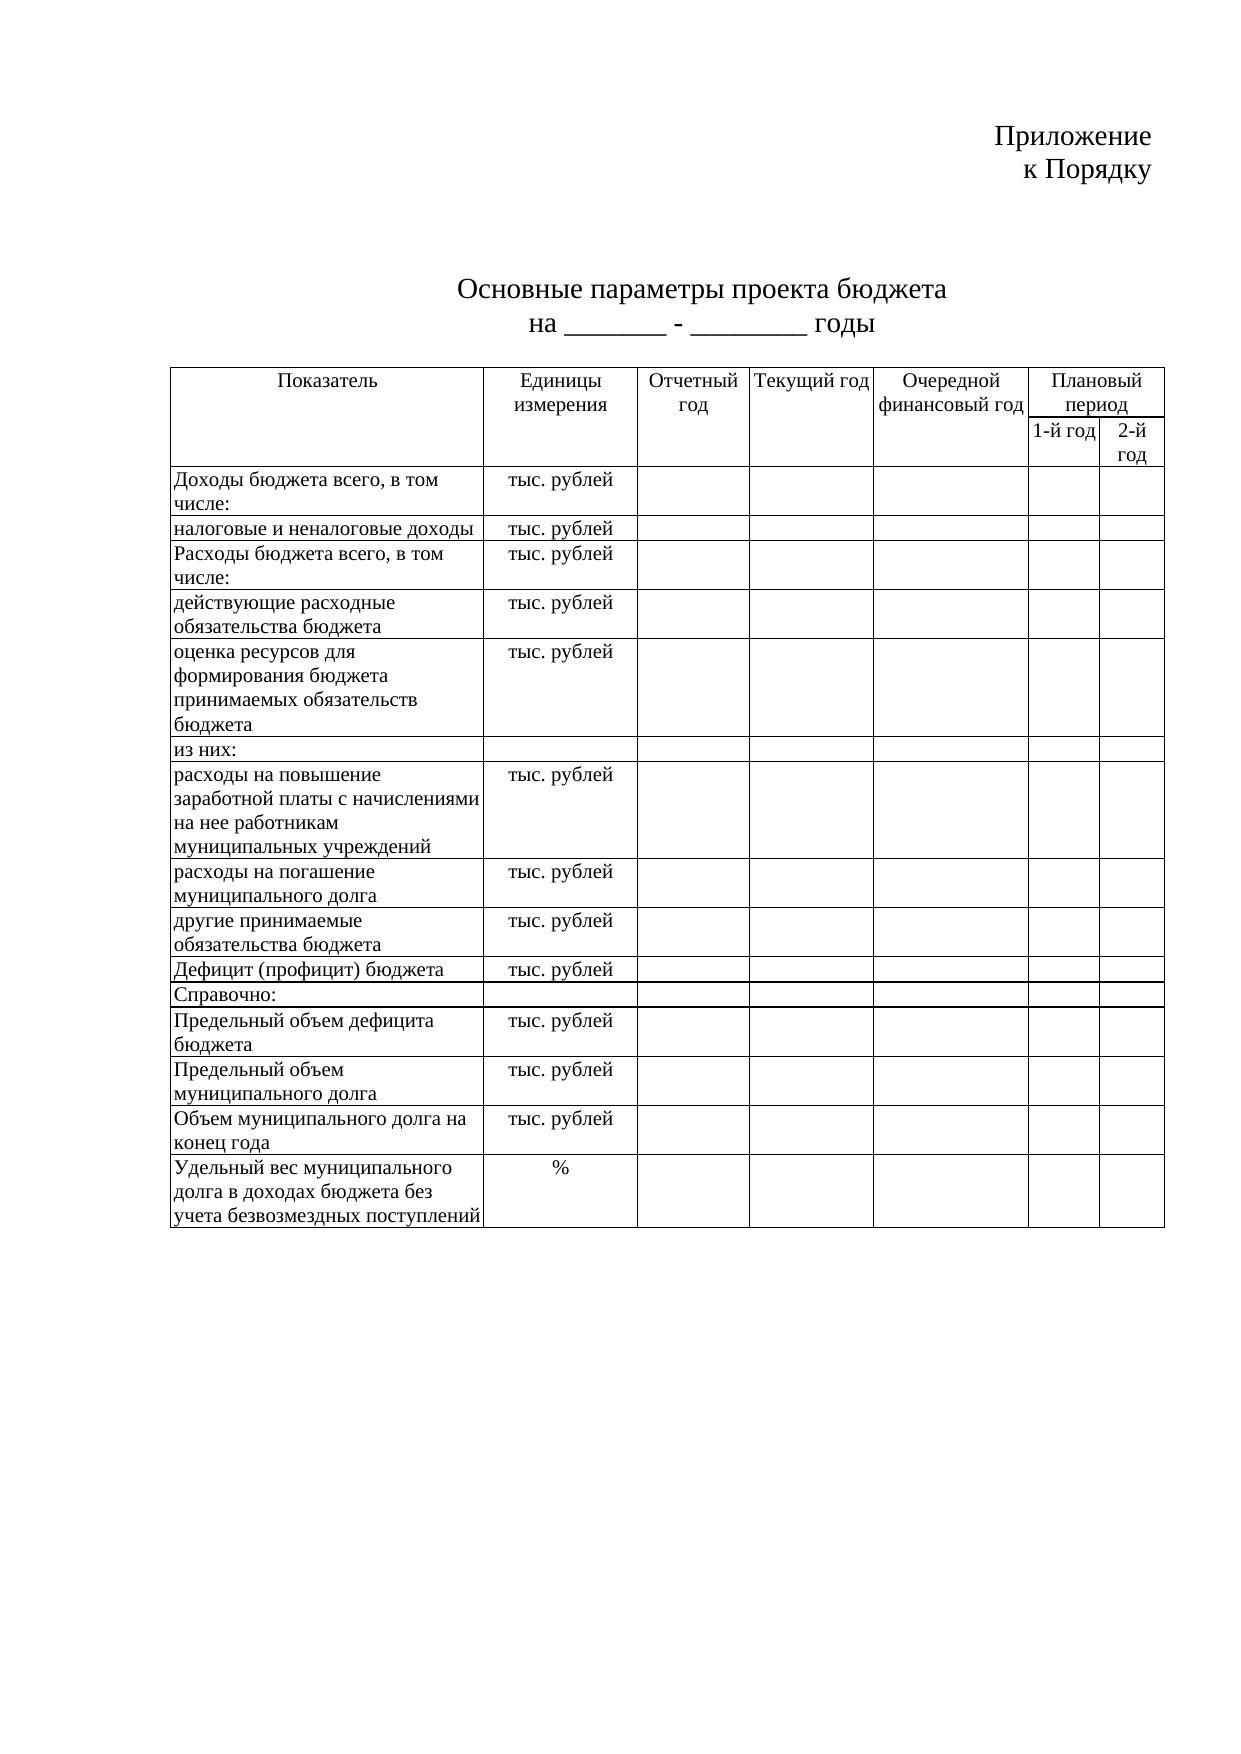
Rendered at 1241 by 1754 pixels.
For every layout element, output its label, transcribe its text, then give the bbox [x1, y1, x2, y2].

table_cell тыс. рублей [484, 1008, 637, 1056]
table_cell Объем муниципального долга на конец года [171, 1106, 483, 1154]
table_cell Дефицит (профицит) бюджета [171, 957, 483, 981]
table_cell тыс. рублей [484, 1057, 637, 1105]
table_cell тыс. рублей [484, 590, 637, 638]
table_header Отчетный год [638, 368, 749, 466]
table_cell [638, 590, 749, 638]
table_cell [750, 1057, 873, 1105]
table_cell [1100, 541, 1164, 589]
table_cell [874, 1155, 1028, 1227]
table_cell тыс. рублей [484, 541, 637, 589]
table_cell тыс. рублей [484, 1106, 637, 1154]
table_cell действующие расходные обязательства бюджета [171, 590, 483, 638]
table_cell [1100, 1008, 1164, 1056]
table_cell [874, 957, 1028, 981]
table_cell [1100, 737, 1164, 761]
table_cell тыс. рублей [484, 908, 637, 956]
table_cell из них: [171, 737, 483, 761]
table_cell [874, 1106, 1028, 1154]
table_cell Справочно: [171, 983, 483, 1006]
table_cell [1029, 516, 1099, 540]
table_header Текущий год [750, 368, 873, 466]
table_cell [1100, 639, 1164, 736]
table_cell [1029, 590, 1099, 638]
table_cell [638, 957, 749, 981]
table_cell 2-й год [1100, 418, 1164, 466]
table_cell [874, 541, 1028, 589]
table_cell [1100, 467, 1164, 515]
table_cell [638, 541, 749, 589]
table_cell расходы на повышение заработной платы с начислениями на нее работникам муниципальных учреждений [171, 762, 483, 858]
table_cell [638, 859, 749, 907]
table_header Единицы измерения [484, 368, 637, 466]
table_cell [750, 762, 873, 858]
table_cell [750, 639, 873, 736]
table_cell [638, 762, 749, 858]
table_cell 1-й год [1029, 418, 1099, 466]
text на _______ - ________ годы [177, 305, 1152, 338]
table_cell [1100, 590, 1164, 638]
table_cell [1100, 1106, 1164, 1154]
table_cell [1100, 516, 1164, 540]
table_cell [874, 590, 1028, 638]
table_cell тыс. рублей [484, 516, 637, 540]
table_cell [750, 1106, 873, 1154]
table_cell [750, 859, 873, 907]
table_cell [750, 983, 873, 1006]
table_cell [1100, 762, 1164, 858]
table_cell [750, 1155, 873, 1227]
table_cell [638, 1008, 749, 1056]
table_cell [1029, 639, 1099, 736]
table_cell тыс. рублей [484, 639, 637, 736]
table_cell тыс. рублей [484, 467, 637, 515]
table_cell [638, 467, 749, 515]
table_cell [1029, 1106, 1099, 1154]
table_cell налоговые и неналоговые доходы [171, 516, 483, 540]
table_cell [874, 639, 1028, 736]
table_cell [750, 590, 873, 638]
table_cell Удельный вес муниципального долга в доходах бюджета без учета безвозмездных поступлений [171, 1155, 483, 1227]
table_header Очередной финансовый год [874, 368, 1028, 466]
table_cell [638, 516, 749, 540]
table_cell [1100, 1155, 1164, 1227]
table_cell [1029, 983, 1099, 1006]
table_cell [874, 1057, 1028, 1105]
table_cell [638, 1155, 749, 1227]
table_cell [750, 737, 873, 761]
table_cell [638, 737, 749, 761]
table_cell [1100, 957, 1164, 981]
table_cell тыс. рублей [484, 957, 637, 981]
table_cell [638, 639, 749, 736]
table_cell [1100, 983, 1164, 1006]
table_cell [874, 908, 1028, 956]
table_cell [1029, 1057, 1099, 1105]
table_cell Доходы бюджета всего, в том числе: [171, 467, 483, 515]
table_cell [750, 908, 873, 956]
table_header Плановый период [1029, 368, 1164, 416]
table_cell [638, 983, 749, 1006]
table_cell [874, 737, 1028, 761]
table_cell тыс. рублей [484, 859, 637, 907]
table_cell [874, 762, 1028, 858]
table_cell [1029, 1155, 1099, 1227]
table_cell [484, 983, 637, 1006]
table_cell [750, 516, 873, 540]
table_cell расходы на погашение муниципального долга [171, 859, 483, 907]
table_cell [1029, 908, 1099, 956]
table_cell [638, 1106, 749, 1154]
table_cell [1029, 467, 1099, 515]
table_cell [1029, 737, 1099, 761]
table_cell тыс. рублей [484, 762, 637, 858]
text Основные параметры проекта бюджета [177, 271, 1152, 305]
table_cell [1029, 541, 1099, 589]
table_header Показатель [171, 368, 483, 466]
table_cell [484, 737, 637, 761]
table_cell [750, 957, 873, 981]
table_cell [1100, 859, 1164, 907]
table_cell другие принимаемые обязательства бюджета [171, 908, 483, 956]
table_cell [638, 1057, 749, 1105]
table_cell [750, 541, 873, 589]
table_cell [1029, 762, 1099, 858]
table_cell Расходы бюджета всего, в том числе: [171, 541, 483, 589]
table_cell [874, 859, 1028, 907]
table_cell Предельный объем дефицита бюджета [171, 1008, 483, 1056]
table_cell [1029, 859, 1099, 907]
table_cell % [484, 1155, 637, 1227]
table_cell [1100, 908, 1164, 956]
table_cell [750, 467, 873, 515]
table_cell [874, 467, 1028, 515]
table_cell [1029, 957, 1099, 981]
text к Порядку [620, 152, 1152, 185]
table_cell [874, 516, 1028, 540]
table_cell [874, 1008, 1028, 1056]
table_cell оценка ресурсов для формирования бюджета принимаемых обязательств бюджета [171, 639, 483, 736]
text Приложение [620, 118, 1152, 152]
table_cell Предельный объем муниципального долга [171, 1057, 483, 1105]
table_cell [1029, 1008, 1099, 1056]
table_cell [638, 908, 749, 956]
table_cell [1100, 1057, 1164, 1105]
table_cell [874, 983, 1028, 1006]
table_cell [750, 1008, 873, 1056]
